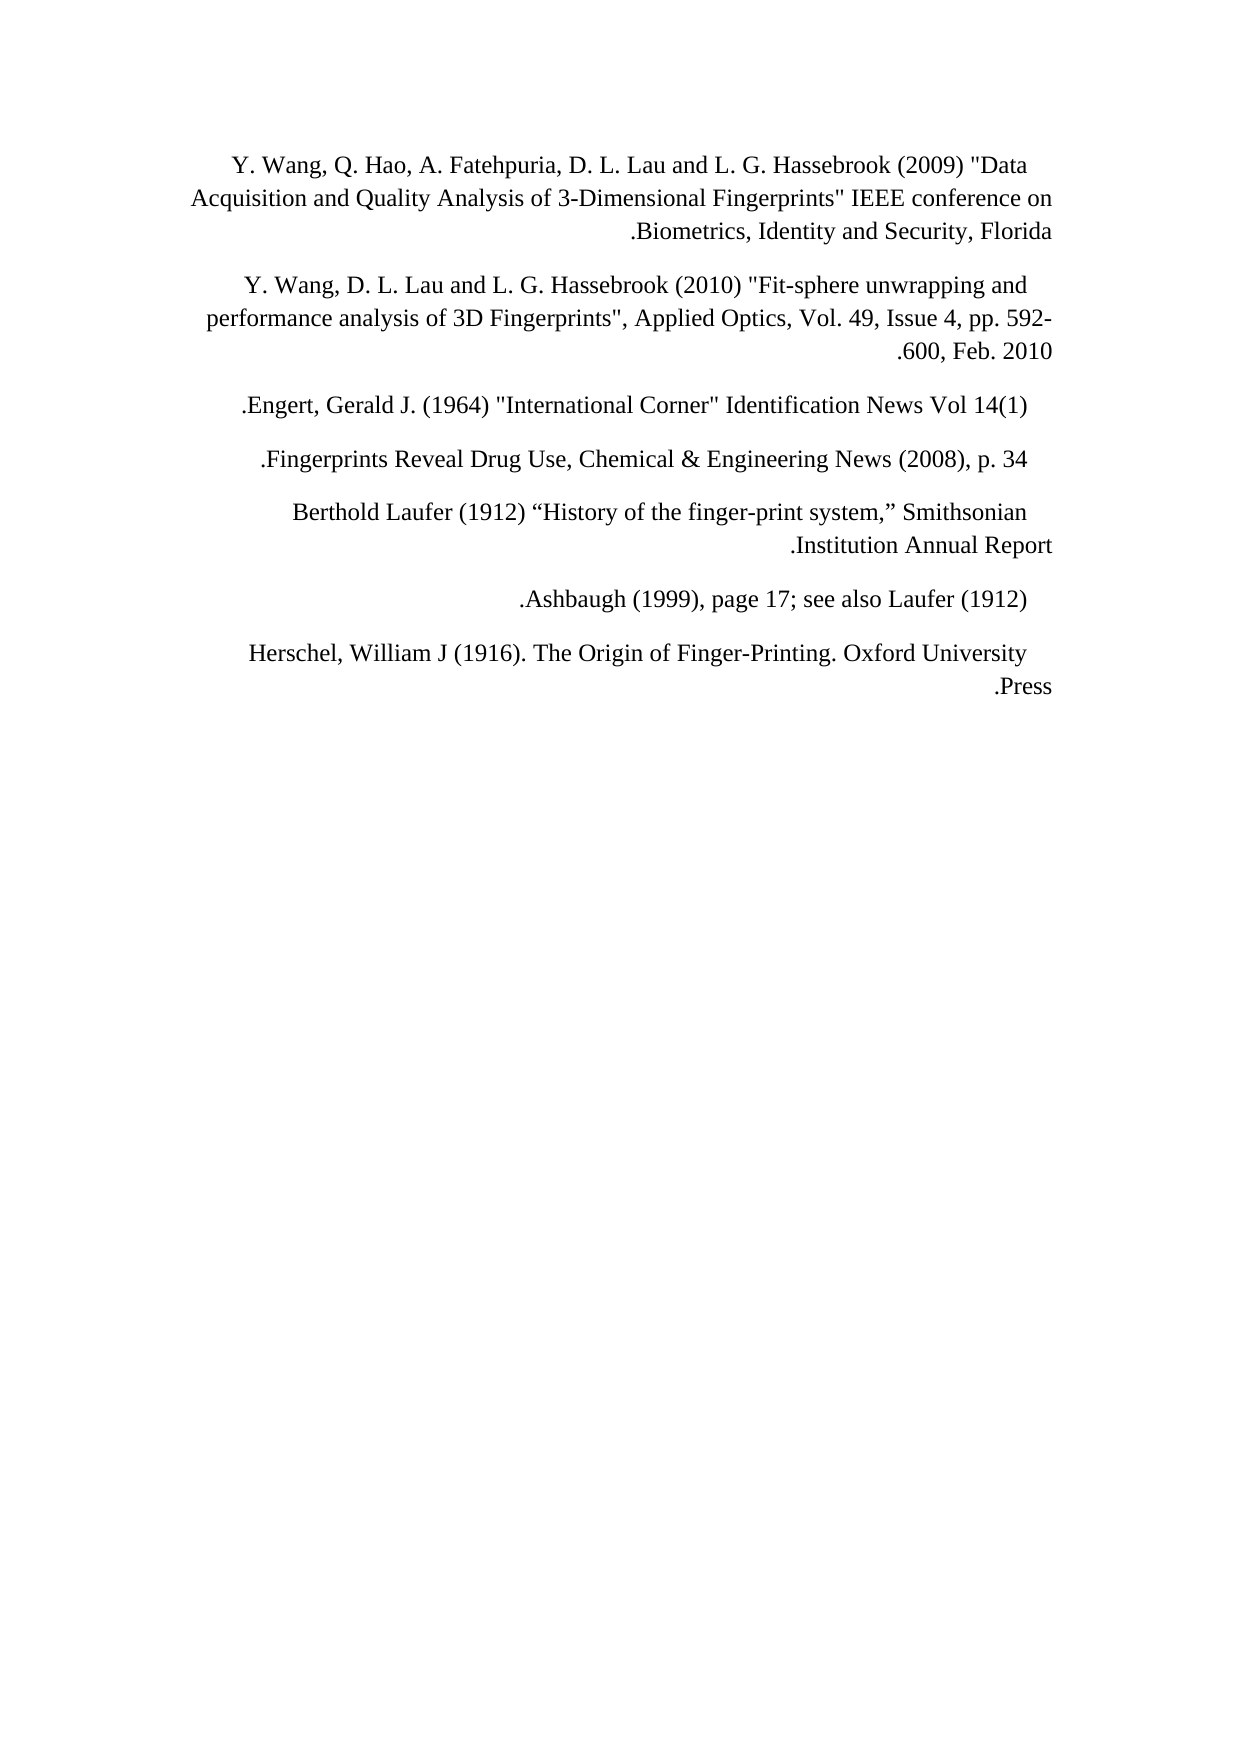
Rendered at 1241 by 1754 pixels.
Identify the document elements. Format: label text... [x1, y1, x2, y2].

text Fingerprints Reveal Drug Use, Chemical & Engineering News (2008), p. 34. [187, 444, 1053, 472]
text Berthold Laufer (1912) “History of the finger-print system,” Smithsonian Institution Annual Report. [187, 497, 1053, 559]
text Herschel, William J (1916). The Origin of Finger-Printing. Oxford University Press. [187, 638, 1053, 700]
text Ashbaugh (1999), page 17; see also Laufer (1912). [187, 584, 1053, 613]
text Y. Wang, D. L. Lau and L. G. Hassebrook (2010) "Fit-sphere unwrapping and performance analysis of 3D Fingerprints", Applied Optics, Vol. 49, Issue 4, pp. 592-600, Feb. 2010. [187, 270, 1053, 365]
text Y. Wang, Q. Hao, A. Fatehpuria, D. L. Lau and L. G. Hassebrook (2009) "Data Acquisition and Quality Analysis of 3-Dimensional Fingerprints" IEEE conference on Biometrics, Identity and Security, Florida. [187, 150, 1053, 245]
text Engert, Gerald J. (1964) "International Corner" Identification News Vol 14(1). [187, 390, 1053, 418]
